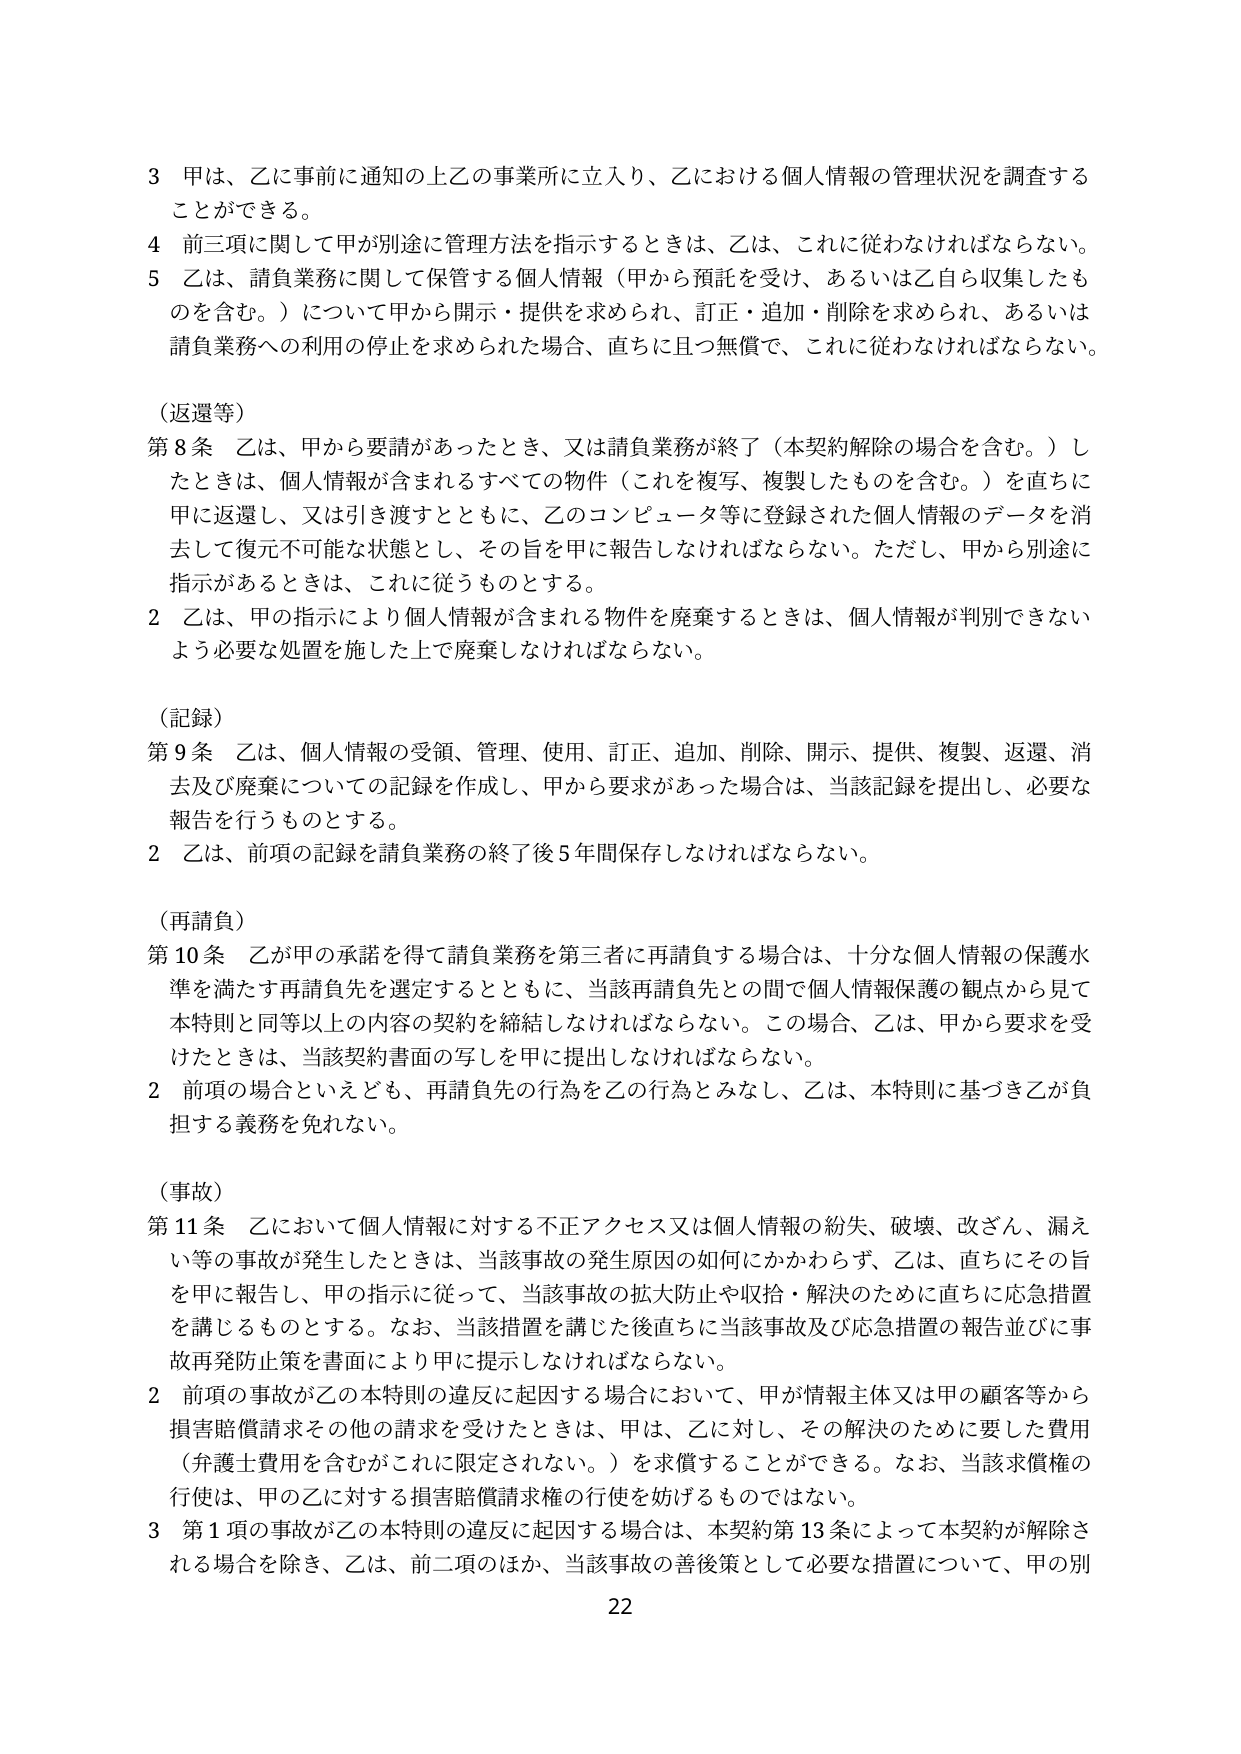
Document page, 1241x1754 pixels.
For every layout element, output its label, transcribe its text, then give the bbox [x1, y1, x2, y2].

text 第8条 乙は、甲から要請があったとき、又は請負業務が終了（本契約解除の場合を含む。）したときは、個人情報が含まれるすべての物件（これを複写、複製したものを含む。）を直ちに甲に返還し、又は引き渡すとともに、乙のコンピュータ等に登録された個人情報のデータを消去して復元不可能な状態とし、その旨を甲に報告しなければならない。ただし、甲から別途に指示があるときは、これに従うものとする。 [148, 429, 1092, 598]
text （記録） [148, 700, 1092, 734]
text 2 乙は、甲の指示により個人情報が含まれる物件を廃棄するときは、個人情報が判別できないよう必要な処置を施した上で廃棄しなければならない。 [148, 598, 1092, 666]
text 2 前項の事故が乙の本特則の違反に起因する場合において、甲が情報主体又は甲の顧客等から損害賠償請求その他の請求を受けたときは、甲は、乙に対し、その解決のために要した費用（弁護士費用を含むがこれに限定されない。）を求償することができる。なお、当該求償権の行使は、甲の乙に対する損害賠償請求権の行使を妨げるものではない。 [148, 1377, 1092, 1513]
text 第9条 乙は、個人情報の受領、管理、使用、訂正、追加、削除、開示、提供、複製、返還、消去及び廃棄についての記録を作成し、甲から要求があった場合は、当該記録を提出し、必要な報告を行うものとする。 [148, 734, 1092, 836]
text 2 乙は、前項の記録を請負業務の終了後5年間保存しなければならない。 [148, 836, 1092, 869]
text （再請負） [148, 903, 1092, 937]
text 3 甲は、乙に事前に通知の上乙の事業所に立入り、乙における個人情報の管理状況を調査することができる。 [148, 158, 1092, 226]
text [148, 1513, 1092, 1580]
text （事故） [148, 1174, 1092, 1208]
text 2 前項の場合といえども、再請負先の行為を乙の行為とみなし、乙は、本特則に基づき乙が負担する義務を免れない。 [148, 1072, 1092, 1140]
text 5 乙は、請負業務に関して保管する個人情報（甲から預託を受け、あるいは乙自ら収集したものを含む。）について甲から開示・提供を求められ、訂正・追加・削除を求められ、あるいは請負業務への利用の停止を求められた場合、直ちに且つ無償で、これに従わなければならない。 [148, 260, 1092, 362]
text 第11条 乙において個人情報に対する不正アクセス又は個人情報の紛失、破壊、改ざん、漏えい等の事故が発生したときは、当該事故の発生原因の如何にかかわらず、乙は、直ちにその旨を甲に報告し、甲の指示に従って、当該事故の拡大防止や収拾・解決のために直ちに応急措置を講じるものとする。なお、当該措置を講じた後直ちに当該事故及び応急措置の報告並びに事故再発防止策を書面により甲に提示しなければならない。 [148, 1208, 1092, 1377]
text 4 前三項に関して甲が別途に管理方法を指示するときは、乙は、これに従わなければならない。 [148, 226, 1092, 260]
text （返還等） [148, 395, 1092, 429]
text 第10条 乙が甲の承諾を得て請負業務を第三者に再請負する場合は、十分な個人情報の保護水準を満たす再請負先を選定するとともに、当該再請負先との間で個人情報保護の観点から見て本特則と同等以上の内容の契約を締結しなければならない。この場合、乙は、甲から要求を受けたときは、当該契約書面の写しを甲に提出しなければならない。 [148, 937, 1092, 1072]
